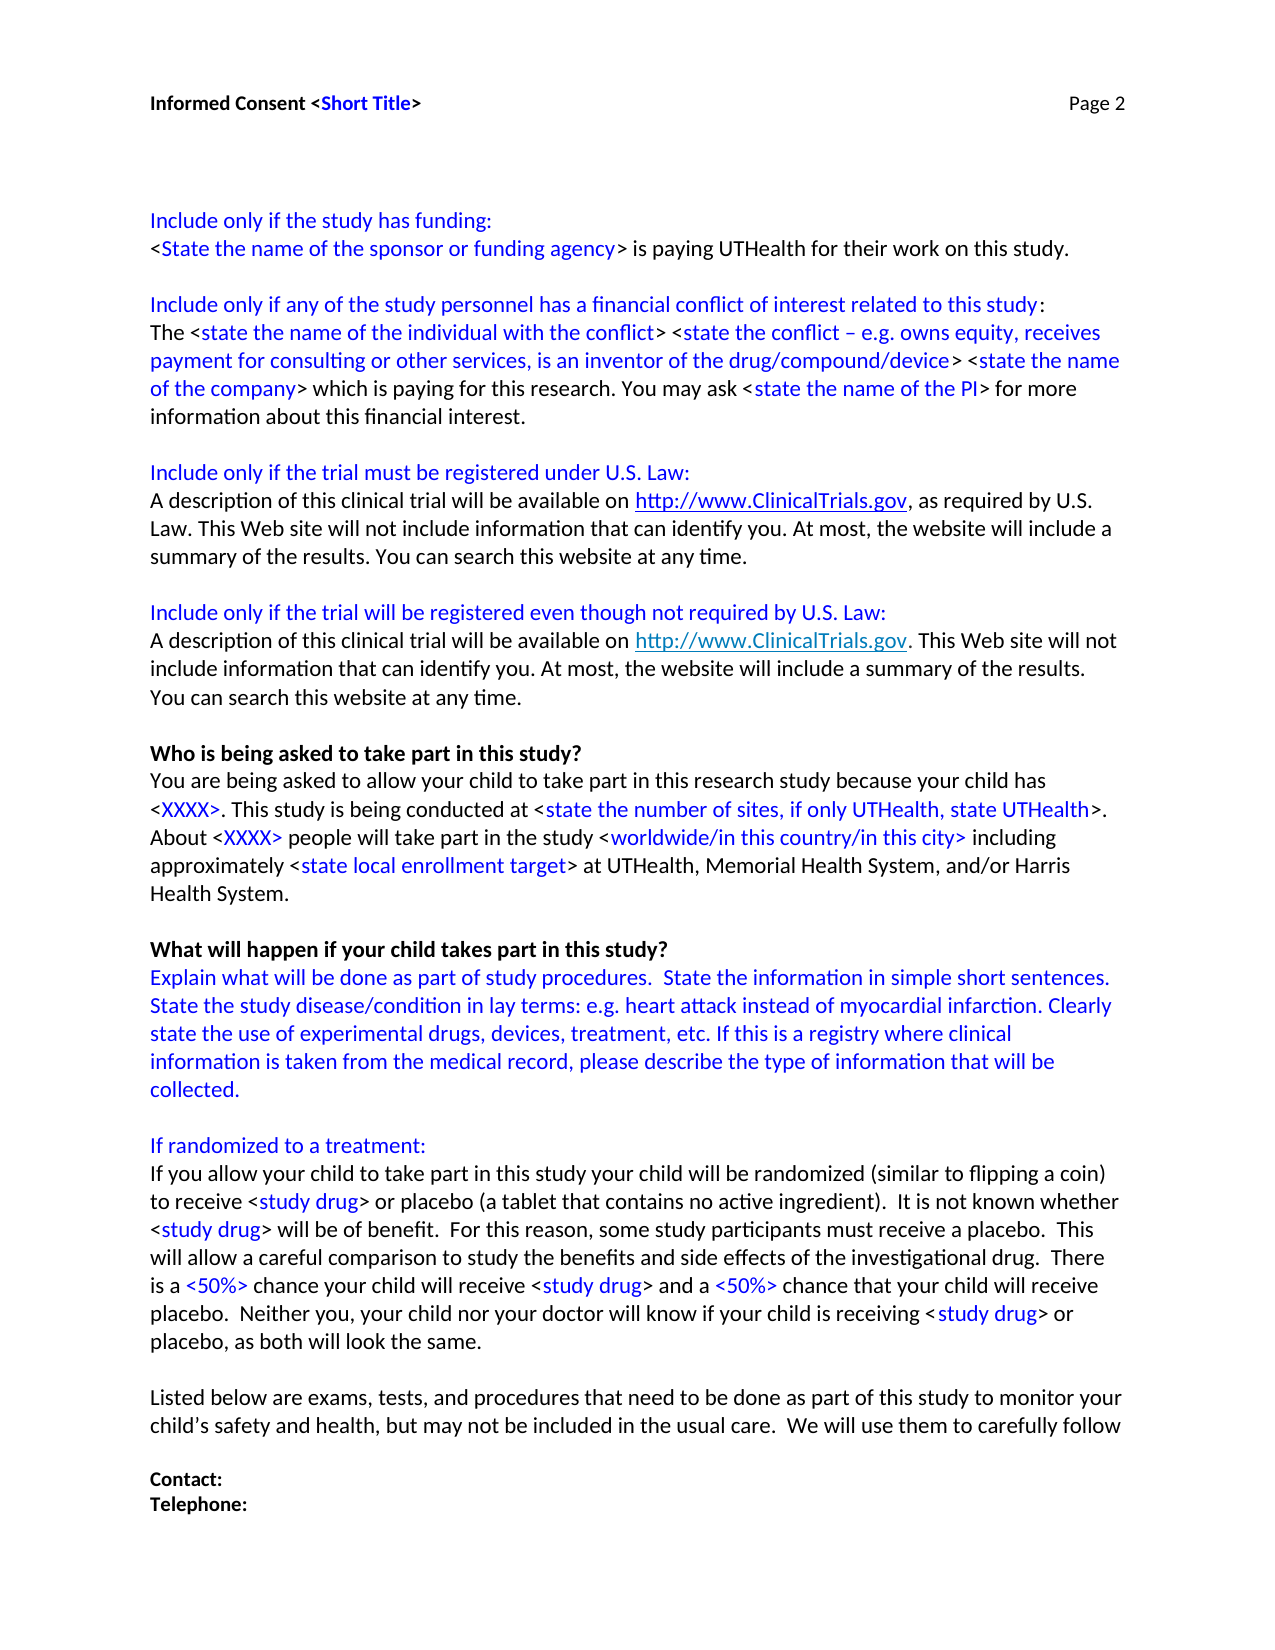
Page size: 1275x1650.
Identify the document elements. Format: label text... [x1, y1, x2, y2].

text Include only if the trial must be registered under U.S. Law: [150, 458, 1125, 486]
text <State the name of the sponsor or funding agency> is paying UTHealth for their work on this study. [150, 234, 1125, 262]
text Include only if any of the study personnel has a financial conflict of interest related to this study: [150, 290, 1125, 318]
text Who is being asked to take part in this study? [150, 739, 1125, 767]
text Include only if the trial will be registered even though not required by U.S. Law: [150, 598, 1125, 627]
text Explain what will be done as part of study procedures. State the information in simple short sentences. State the study disease/condition in lay terms: e.g. heart attack instead of myocardial infarction. Clearly state the use of experimental drugs, devices, treatment, etc. If this is a registry where clinical information is taken from the medical record, please describe the type of information that will be collected. [150, 963, 1125, 1103]
text The <state the name of the individual with the conflict> <state the conflict – e.g. owns equity, receives payment for consulting or other services, is an inventor of the drug/compound/device> <state the name of the company> which is paying for this research. You may ask <state the name of the PI> for more information about this financial interest. [150, 318, 1125, 430]
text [150, 1383, 1125, 1439]
text What will happen if your child takes part in this study? [150, 935, 1125, 963]
text A description of this clinical trial will be available on http://www.ClinicalTrials.gov. This Web site will not include information that can identify you. At most, the website will include a summary of the results. You can search this website at any time. [150, 627, 1125, 711]
text You are being asked to allow your child to take part in this research study because your child has <XXXX>. This study is being conducted at <state the number of sites, if only UTHealth, state UTHealth>. About <XXXX> people will take part in the study <worldwide/in this country/in this city> including approximately <state local enrollment target> at UTHealth, Memorial Health System, and/or Harris Health System. [150, 767, 1125, 907]
text A description of this clinical trial will be available on http://www.ClinicalTrials.gov, as required by U.S. Law. This Web site will not include information that can identify you. At most, the website will include a summary of the results. You can search this website at any time. [150, 486, 1125, 571]
text Include only if the study has funding: [150, 206, 1125, 234]
text If randomized to a treatment: [150, 1131, 1125, 1159]
text If you allow your child to take part in this study your child will be randomized (similar to flipping a coin) to receive <study drug> or placebo (a tablet that contains no active ingredient). It is not known whether <study drug> will be of benefit. For this reason, some study participants must receive a placebo. This will allow a careful comparison to study the benefits and side effects of the investigational drug. There is a <50%> chance your child will receive <study drug> and a <50%> chance that your child will receive placebo. Neither you, your child nor your doctor will know if your child is receiving <study drug> or placebo, as both will look the same. [150, 1159, 1125, 1355]
